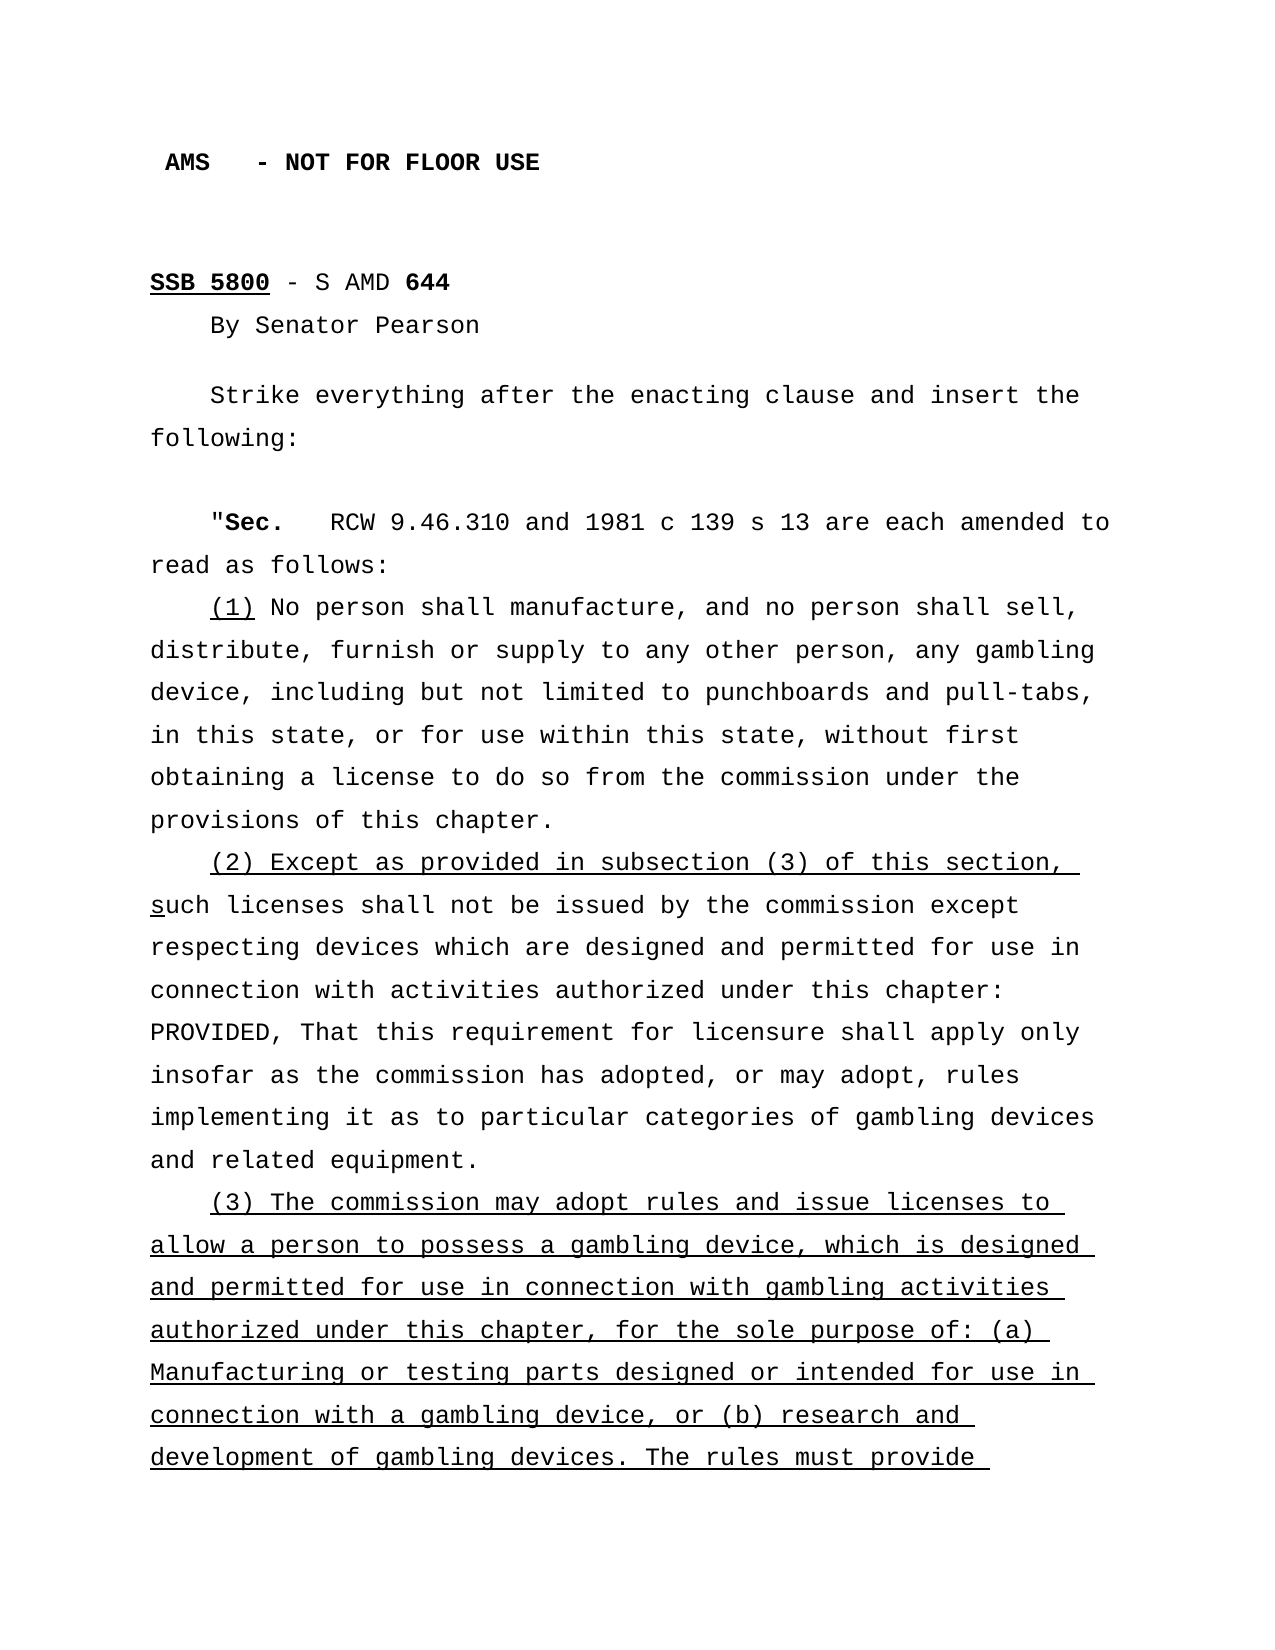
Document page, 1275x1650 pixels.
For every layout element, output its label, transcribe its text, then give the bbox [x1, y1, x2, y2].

text (2) Except as provided in subsection (3) of this section, such licenses shall not be issued by the commission except respecting devices which are designed and permitted for use in connection with activities authorized under this chapter: PROVIDED, That this requirement for licensure shall apply only insofar as the commission has adopted, or may adopt, rules implementing it as to particular categories of gambling devices and related equipment. [150, 837, 1125, 1177]
text SSB 5800 - S AMD 644 [150, 257, 1125, 299]
text (1) No person shall manufacture, and no person shall sell, distribute, furnish or supply to any other person, any gambling device, including but not limited to punchboards and pull-tabs, in this state, or for use within this state, without first obtaining a license to do so from the commission under the provisions of this chapter. [150, 582, 1125, 837]
text Strike everything after the enacting clause and insert the following: [150, 370, 1125, 455]
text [150, 1177, 1125, 1474]
text By Senator Pearson [150, 299, 1125, 342]
text "Sec. RCW 9.46.310 and 1981 c 139 s 13 are each amended to read as follows: [150, 497, 1125, 582]
text AMS - NOT FOR FLOOR USE [150, 150, 1125, 178]
